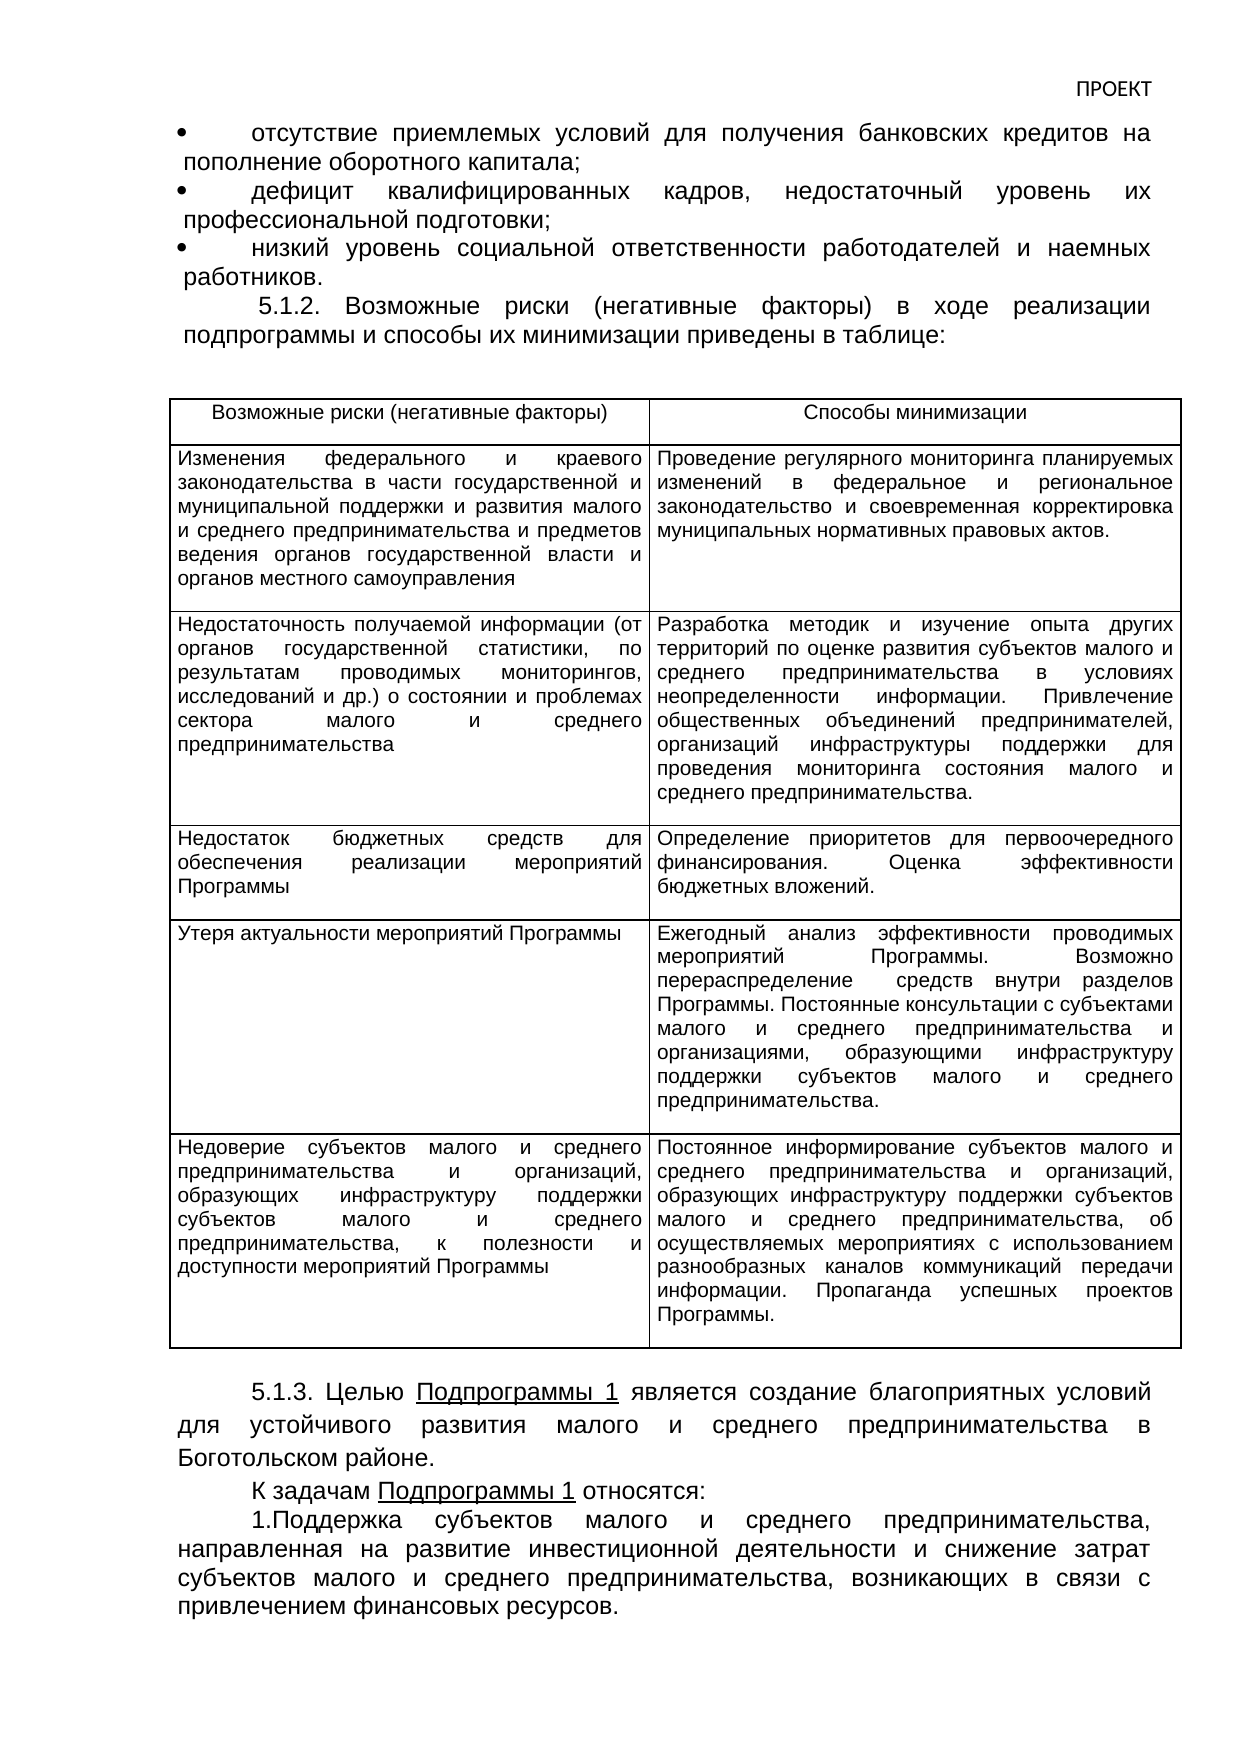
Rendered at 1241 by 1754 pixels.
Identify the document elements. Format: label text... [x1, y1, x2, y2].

table_header Возможные риски (негативные факторы) [171, 400, 649, 444]
table_cell Ежегодный анализ эффективности проводимых мероприятий Программы. Возможно перераспределение средств внутри разделов Программы. Постоянные консультации с субъектами малого и среднего предпринимательства и организациями, образующими инфраструктуру поддержки субъектов малого и среднего предпринимательства. [650, 921, 1180, 1133]
table_cell Недоверие субъектов малого и среднего предпринимательства и организаций, образующих инфраструктуру поддержки субъектов малого и среднего предпринимательства, к полезности и доступности мероприятий Программы [171, 1135, 649, 1347]
table_cell Недостаточность получаемой информации (от органов государственной статистики, по результатам проводимых мониторингов, исследований и др.) о состоянии и проблемах сектора малого и среднего предпринимательства [171, 612, 649, 824]
table_cell Недостаток бюджетных средств для обеспечения реализации мероприятий Программы [171, 826, 649, 919]
table_header Способы минимизации [650, 400, 1180, 444]
text 1.Поддержка субъектов малого и среднего предпринимательства, направленная на развитие инвестиционной деятельности и снижение затрат субъектов малого и среднего предпринимательства, возникающих в связи с привлечением финансовых ресурсов. [177, 1505, 1152, 1620]
table_cell Проведение регулярного мониторинга планируемых изменений в федеральное и региональное законодательство и своевременная корректировка муниципальных нормативных правовых актов. [650, 446, 1180, 611]
table_cell Утеря актуальности мероприятий Программы [171, 921, 649, 1133]
table_cell Постоянное информирование субъектов малого и среднего предпринимательства и организаций, образующих инфраструктуру поддержки субъектов малого и среднего предпринимательства, об осуществляемых мероприятиях с использованием разнообразных каналов коммуникаций передачи информации. Пропаганда успешных проектов Программы. [650, 1135, 1180, 1347]
text К задачам Подпрограммы 1 относятся: [177, 1476, 1152, 1505]
text 5.1.3. Целью Подпрограммы 1 является создание благоприятных условий для устойчивого развития малого и среднего предпринимательства в Боготольском районе. [177, 1377, 1152, 1472]
table_cell Разработка методик и изучение опыта других территорий по оценке развития субъектов малого и среднего предпринимательства в условиях неопределенности информации. Привлечение общественных объединений предпринимателей, организаций инфраструктуры поддержки для проведения мониторинга состояния малого и среднего предпринимательства. [650, 612, 1180, 824]
table_cell Определение приоритетов для первоочередного финансирования. Оценка эффективности бюджетных вложений. [650, 826, 1180, 919]
text 5.1.2. Возможные риски (негативные факторы) в ходе реализации подпрограммы и способы их минимизации приведены в таблице: [183, 291, 1152, 348]
table_cell Изменения федерального и краевого законодательства в части государственной и муниципальной поддержки и развития малого и среднего предпринимательства и предметов ведения органов государственной власти и органов местного самоуправления [171, 446, 649, 611]
list дефицит квалифицированных кадров, недостаточный уровень их профессиональной подготовки; [177, 176, 1152, 233]
list отсутствие приемлемых условий для получения банковских кредитов на пополнение оборотного капитала; [177, 118, 1152, 176]
list низкий уровень социальной ответственности работодателей и наемных работников. [177, 233, 1152, 291]
